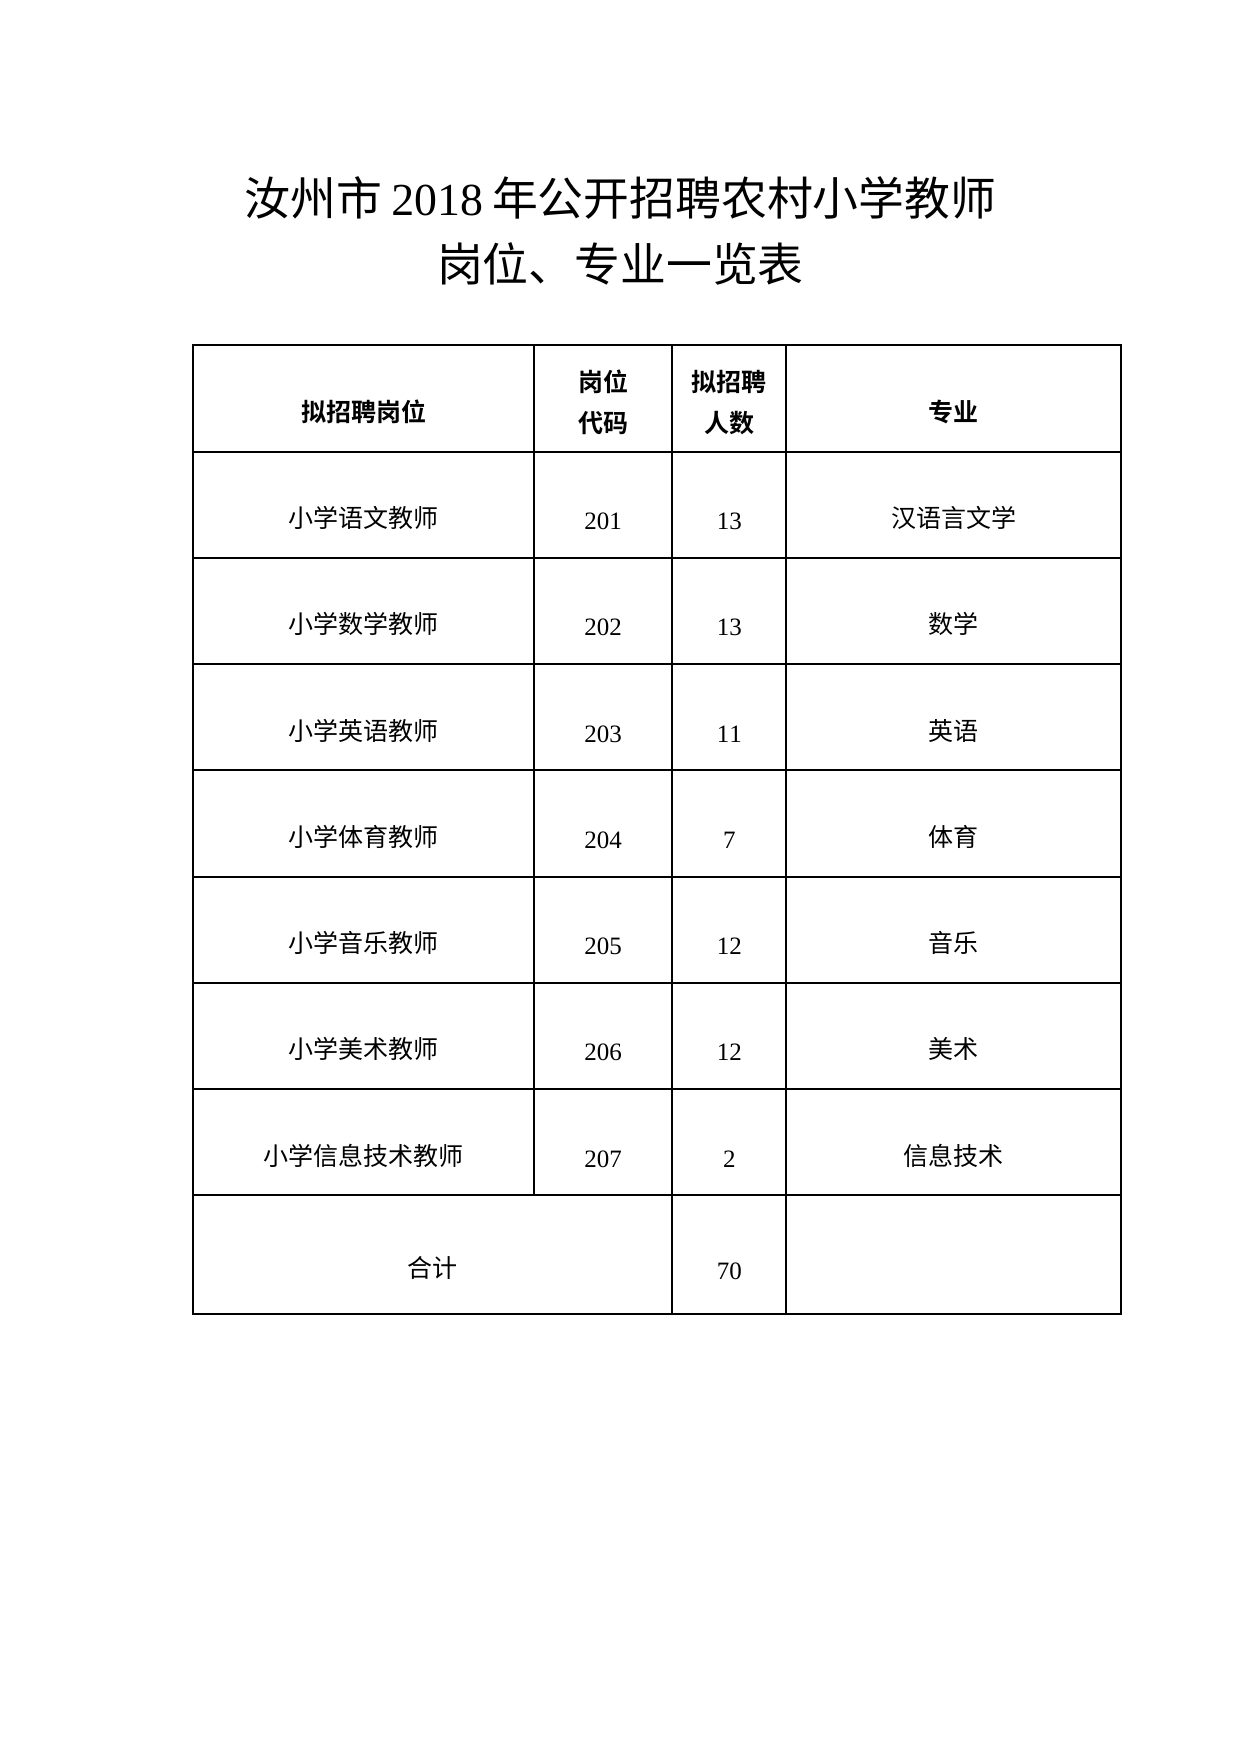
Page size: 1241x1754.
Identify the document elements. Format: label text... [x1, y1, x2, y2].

table_cell 小学英语教师 [194, 665, 533, 769]
table_cell 12 [673, 878, 785, 982]
table_cell 英语 [787, 665, 1120, 769]
table_cell 207 [535, 1090, 671, 1194]
table_cell [787, 1196, 1120, 1313]
table_cell 201 [535, 453, 671, 557]
table_cell 汉语言文学 [787, 453, 1120, 557]
table_cell 205 [535, 878, 671, 982]
table_cell 信息技术 [787, 1090, 1120, 1194]
table_cell 12 [673, 984, 785, 1088]
table_cell 202 [535, 559, 671, 663]
table_cell 203 [535, 665, 671, 769]
text 汝州市2018年公开招聘农村小学教师 [187, 162, 1053, 228]
table_cell 数学 [787, 559, 1120, 663]
table_cell 音乐 [787, 878, 1120, 982]
table_cell 小学体育教师 [194, 771, 533, 876]
table_header 岗位 代码 [535, 346, 671, 451]
table_header 拟招聘 人数 [673, 346, 785, 451]
table_header 专业 [787, 346, 1120, 451]
table_cell 70 [673, 1196, 785, 1313]
table_cell 13 [673, 453, 785, 557]
table_cell 小学美术教师 [194, 984, 533, 1088]
table_cell 13 [673, 559, 785, 663]
table_cell 体育 [787, 771, 1120, 876]
table_cell 美术 [787, 984, 1120, 1088]
table_cell 206 [535, 984, 671, 1088]
table_cell 2 [673, 1090, 785, 1194]
table_cell 204 [535, 771, 671, 876]
table_cell 小学语文教师 [194, 453, 533, 557]
text 岗位、专业一览表 [187, 228, 1053, 295]
table_cell 11 [673, 665, 785, 769]
table_cell 合计 [194, 1196, 671, 1313]
table_cell 7 [673, 771, 785, 876]
table_cell 小学数学教师 [194, 559, 533, 663]
table_cell 小学信息技术教师 [194, 1090, 533, 1194]
table_header 拟招聘岗位 [194, 346, 533, 451]
table_cell 小学音乐教师 [194, 878, 533, 982]
